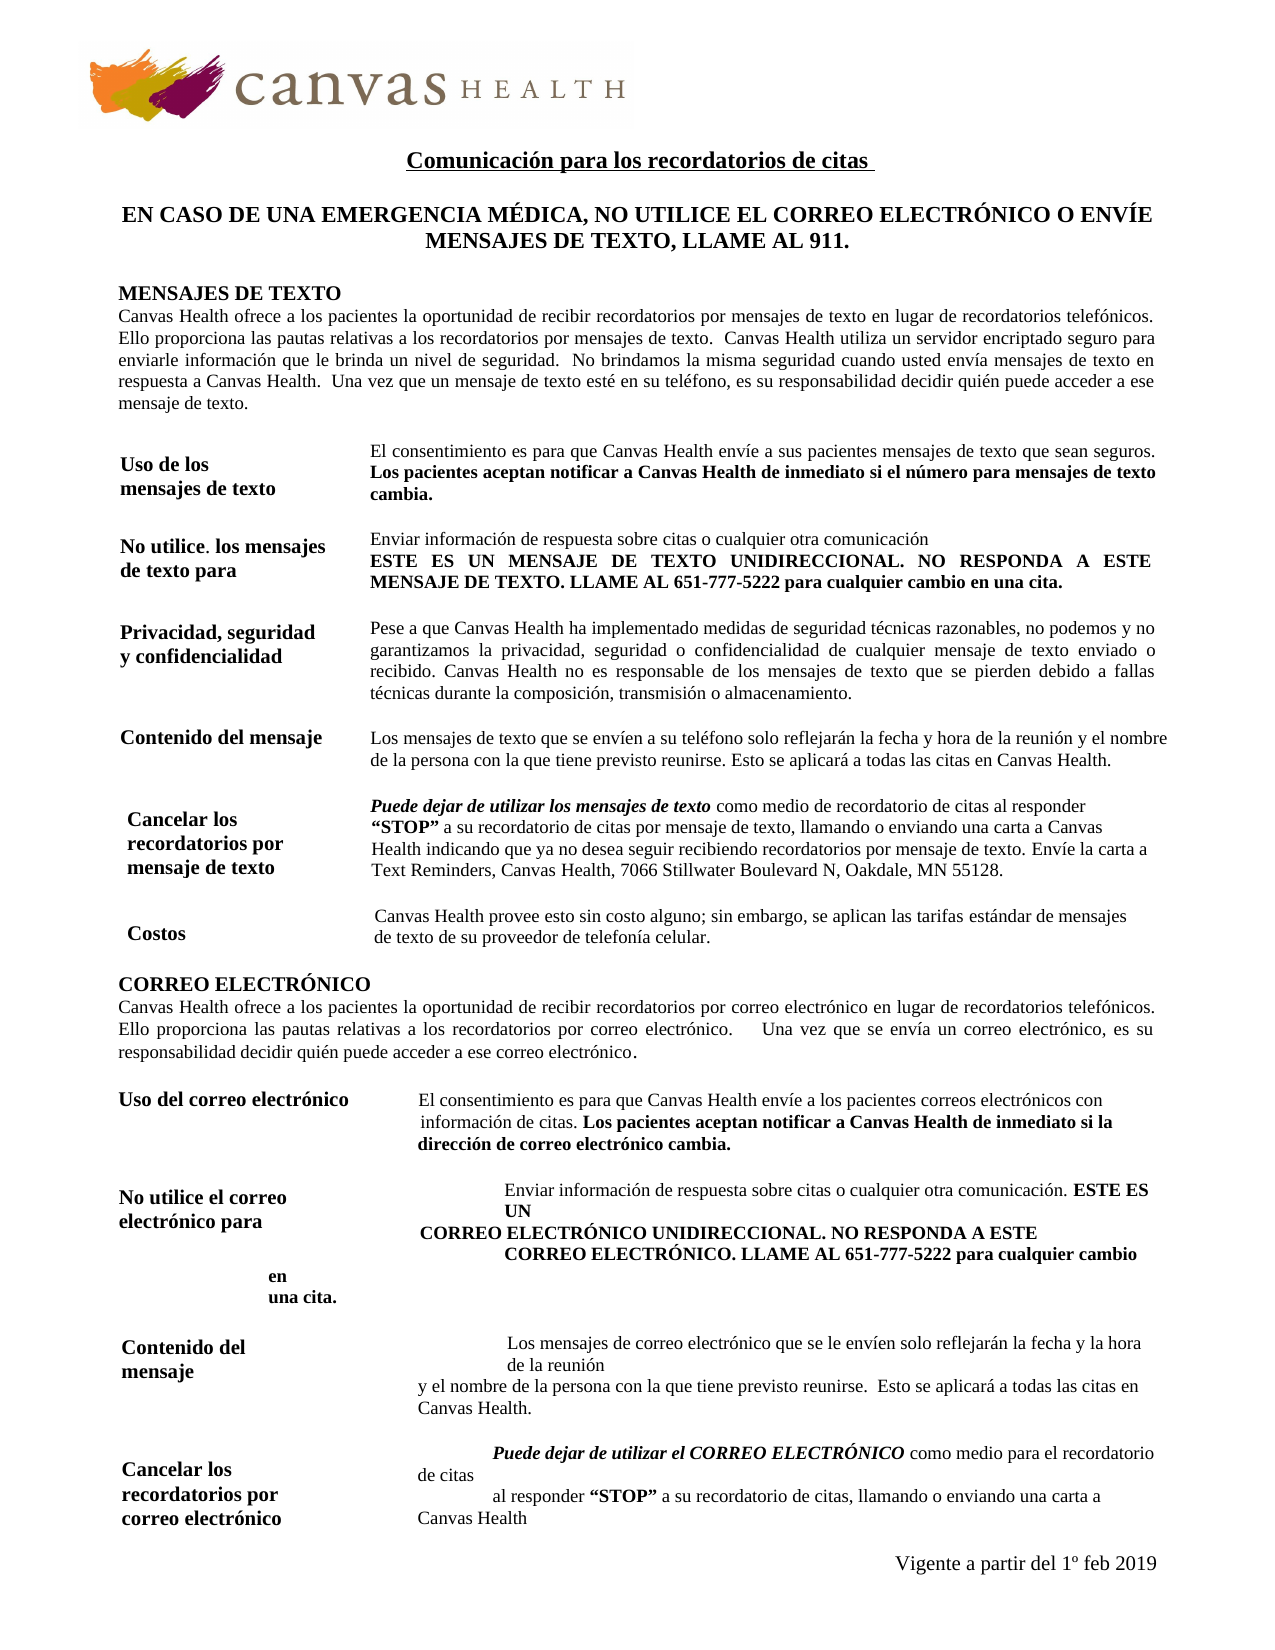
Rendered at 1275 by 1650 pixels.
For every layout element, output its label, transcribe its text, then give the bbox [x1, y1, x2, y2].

text Puede dejar de utilizar el CORREO ELECTRÓNICO como medio para el recordatorio de citas [193, 1442, 1157, 1485]
text Puede dejar de utilizar los mensajes de texto como medio de recordatorio de citas al responder [118, 794, 1157, 816]
picture [78, 41, 634, 129]
text una cita. [118, 1286, 1152, 1308]
text Comunicación para los recordatorios de citas [118, 146, 1157, 173]
text “STOP” a su recordatorio de citas por mensaje de texto, llamando o enviando una carta a Canvas [118, 816, 1157, 838]
text MENSAJES DE TEXTO [118, 281, 1157, 305]
text Health indicando que ya no desea seguir recibiendo recordatorios por mensaje de texto. Envíe la carta a [118, 838, 1157, 859]
text Los mensajes de texto que se envíen a su teléfono solo reflejarán la fecha y hora de la reunión y el nombre [118, 727, 1181, 749]
text Los mensajes de correo electrónico que se le envíen solo reflejarán la fecha y la hora de la reunión [118, 1332, 1157, 1375]
text Enviar información de respuesta sobre citas o cualquier otra comunicación. ESTE ES UN [118, 1178, 1157, 1222]
text y el nombre de la persona con la que tiene previsto reunirse. Esto se aplicará a todas las citas en [118, 1375, 1157, 1397]
text ESTE ES UN MENSAJE DE TEXTO UNIDIRECCIONAL. NO RESPONDA A ESTE MENSAJE DE TEXTO. LLAME AL 651-777-5222 para cualquier cambio en una cita. [118, 550, 1152, 593]
text Canvas Health ofrece a los pacientes la oportunidad de recibir recordatorios por mensajes de texto en lugar de recordatorios telefónicos. Ello proporciona las pautas relativas a los recordatorios por mensajes de texto. Canvas Health utiliza un servidor encriptado seguro para enviarle información que le brinda un nivel de seguridad. No brindamos la misma seguridad cuando usted envía mensajes de texto en respuesta a Canvas Health. Una vez que un mensaje de texto esté en su teléfono, es su responsabilidad decidir quién puede acceder a ese mensaje de texto. [118, 305, 1157, 413]
text CORREO ELECTRÓNICO [118, 972, 1157, 996]
text al responder “STOP” a su recordatorio de citas, llamando o enviando una carta a Canvas Health [193, 1485, 1157, 1528]
text EN CASO DE UNA EMERGENCIA MÉDICA, NO UTILICE EL CORREO ELECTRÓNICO O ENVÍE MENSAJES DE TEXTO, LLAME AL 911. [118, 201, 1157, 254]
text Uso del correo electrónico El consentimiento es para que Canvas Health envíe a los pacientes correos electrónicos con [118, 1087, 1157, 1111]
text Enviar información de respuesta sobre citas o cualquier otra comunicación [118, 528, 1157, 550]
text de la persona con la que tiene previsto reunirse. Esto se aplicará a todas las citas en Canvas Health. [118, 749, 1181, 770]
text Canvas Health. [118, 1397, 1157, 1418]
text Canvas Health provee esto sin costo alguno; sin embargo, se aplican las tarifas estándar de mensajes [118, 905, 1181, 926]
text El consentimiento es para que Canvas Health envíe a sus pacientes mensajes de texto que sean seguros. Los pacientes aceptan notificar a Canvas Health de inmediato si el número para mensajes de texto cambia. [118, 439, 1157, 504]
text dirección de correo electrónico cambia. [118, 1133, 1157, 1154]
text Canvas Health ofrece a los pacientes la oportunidad de recibir recordatorios por correo electrónico en lugar de recordatorios telefónicos. Ello proporciona las pautas relativas a los recordatorios por correo electrónico. Una vez que se envía un correo electrónico, es su responsabilidad decidir quién puede acceder a ese correo electrónico. [118, 996, 1157, 1063]
text CORREO ELECTRÓNICO. LLAME AL 651-777-5222 para cualquier cambio en [118, 1243, 1152, 1286]
text información de citas. Los pacientes aceptan notificar a Canvas Health de inmediato si la [118, 1111, 1157, 1133]
text Text Reminders, Canvas Health, 7066 Stillwater Boulevard N, Oakdale, MN 55128. [118, 859, 1157, 881]
text Pese a que Canvas Health ha implementado medidas de seguridad técnicas razonables, no podemos y no garantizamos la privacidad, seguridad o confidencialidad de cualquier mensaje de texto enviado o recibido. Canvas Health no es responsable de los mensajes de texto que se pierden debido a fallas técnicas durante la composición, transmisión o almacenamiento. [118, 617, 1157, 703]
text CORREO ELECTRÓNICO UNIDIRECCIONAL. NO RESPONDA A ESTE [118, 1222, 1157, 1243]
text de texto de su proveedor de telefonía celular. [118, 926, 1181, 948]
